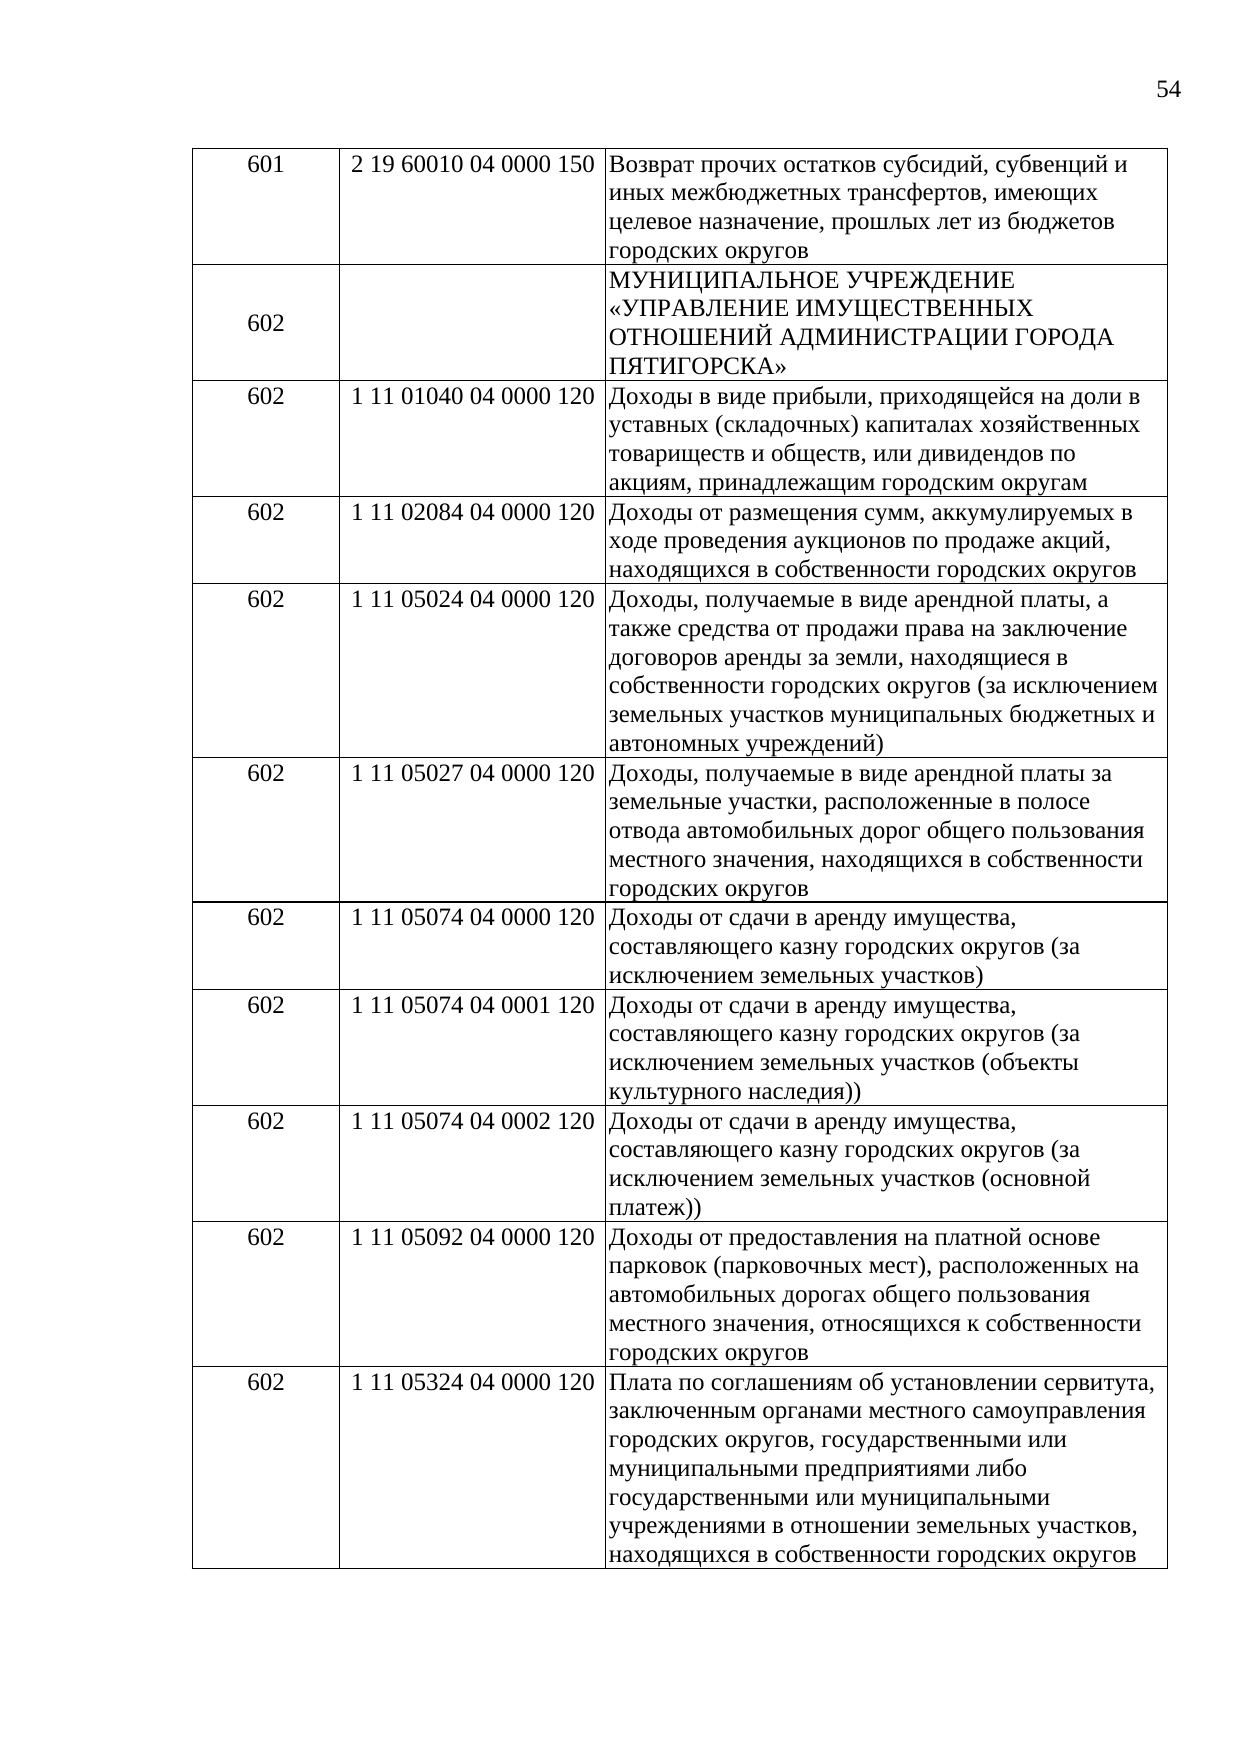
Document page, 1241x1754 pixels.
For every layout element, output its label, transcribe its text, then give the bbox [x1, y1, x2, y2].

table_cell Доходы от сдачи в аренду имущества, составляющего казну городских округов (за исключением земельных участков (основной платеж)) [606, 1106, 1167, 1221]
table_cell Доходы, получаемые в виде арендной платы за земельные участки, расположенные в полосе отвода автомобильных дорог общего пользования местного значения, находящихся в собственности городских округов [606, 758, 1167, 901]
table_cell Доходы от размещения сумм, аккумулируемых в ходе проведения аукционов по продаже акций, находящихся в собственности городских округов [606, 497, 1167, 583]
table_cell 602 [193, 584, 339, 757]
table_cell 602 [193, 990, 339, 1105]
table_cell 1 11 05024 04 0000 120 [340, 584, 605, 757]
table_cell 1 11 05027 04 0000 120 [340, 758, 605, 901]
table_cell Доходы от предоставления на платной основе парковок (парковочных мест), расположенных на автомобильных дорогах общего пользования местного значения, относящихся к собственности городских округов [606, 1222, 1167, 1366]
table_cell 1 11 05074 04 0001 120 [340, 990, 605, 1105]
table_cell Доходы от сдачи в аренду имущества, составляющего казну городских округов (за исключением земельных участков) [606, 903, 1167, 989]
table_cell [340, 265, 605, 380]
table_cell Доходы в виде прибыли, приходящейся на доли в уставных (складочных) капиталах хозяйственных товариществ и обществ, или дивидендов по акциям, принадлежащим городским округам [606, 381, 1167, 496]
table_cell 601 [193, 149, 339, 264]
table_cell 1 11 05092 04 0000 120 [340, 1222, 605, 1366]
table_cell 602 [193, 381, 339, 496]
table_cell Возврат прочих остатков субсидий, субвенций и иных межбюджетных трансфертов, имеющих целевое назначение, прошлых лет из бюджетов городских округов [606, 149, 1167, 264]
table_cell 602 [193, 1367, 339, 1568]
table_cell Доходы, получаемые в виде арендной платы, а также средства от продажи права на заключение договоров аренды за земли, находящиеся в собственности городских округов (за исключением земельных участков муниципальных бюджетных и автономных учреждений) [606, 584, 1167, 757]
table_cell 602 [193, 265, 339, 380]
table_cell 602 [193, 497, 339, 583]
table_cell 1 11 05074 04 0002 120 [340, 1106, 605, 1221]
table_cell 602 [193, 1222, 339, 1366]
table_cell Плата по соглашениям об установлении сервитута, заключенным органами местного самоуправления городских округов, государственными или муниципальными предприятиями либо государственными или муниципальными учреждениями в отношении земельных участков, находящихся в собственности городских округов [606, 1367, 1167, 1568]
table_cell Доходы от сдачи в аренду имущества, составляющего казну городских округов (за исключением земельных участков (объекты культурного наследия)) [606, 990, 1167, 1105]
table_cell 602 [193, 1106, 339, 1221]
table_cell 602 [193, 758, 339, 901]
table_cell 1 11 01040 04 0000 120 [340, 381, 605, 496]
table_cell МУНИЦИПАЛЬНОЕ УЧРЕЖДЕНИЕ «УПРАВЛЕНИЕ ИМУЩЕСТВЕННЫХ ОТНОШЕНИЙ АДМИНИСТРАЦИИ ГОРОДА ПЯТИГОРСКА» [606, 265, 1167, 380]
table_cell 602 [193, 903, 339, 989]
table_cell 2 19 60010 04 0000 150 [340, 149, 605, 264]
table_cell 1 11 05074 04 0000 120 [340, 903, 605, 989]
table_cell 1 11 02084 04 0000 120 [340, 497, 605, 583]
table_cell 1 11 05324 04 0000 120 [340, 1367, 605, 1568]
